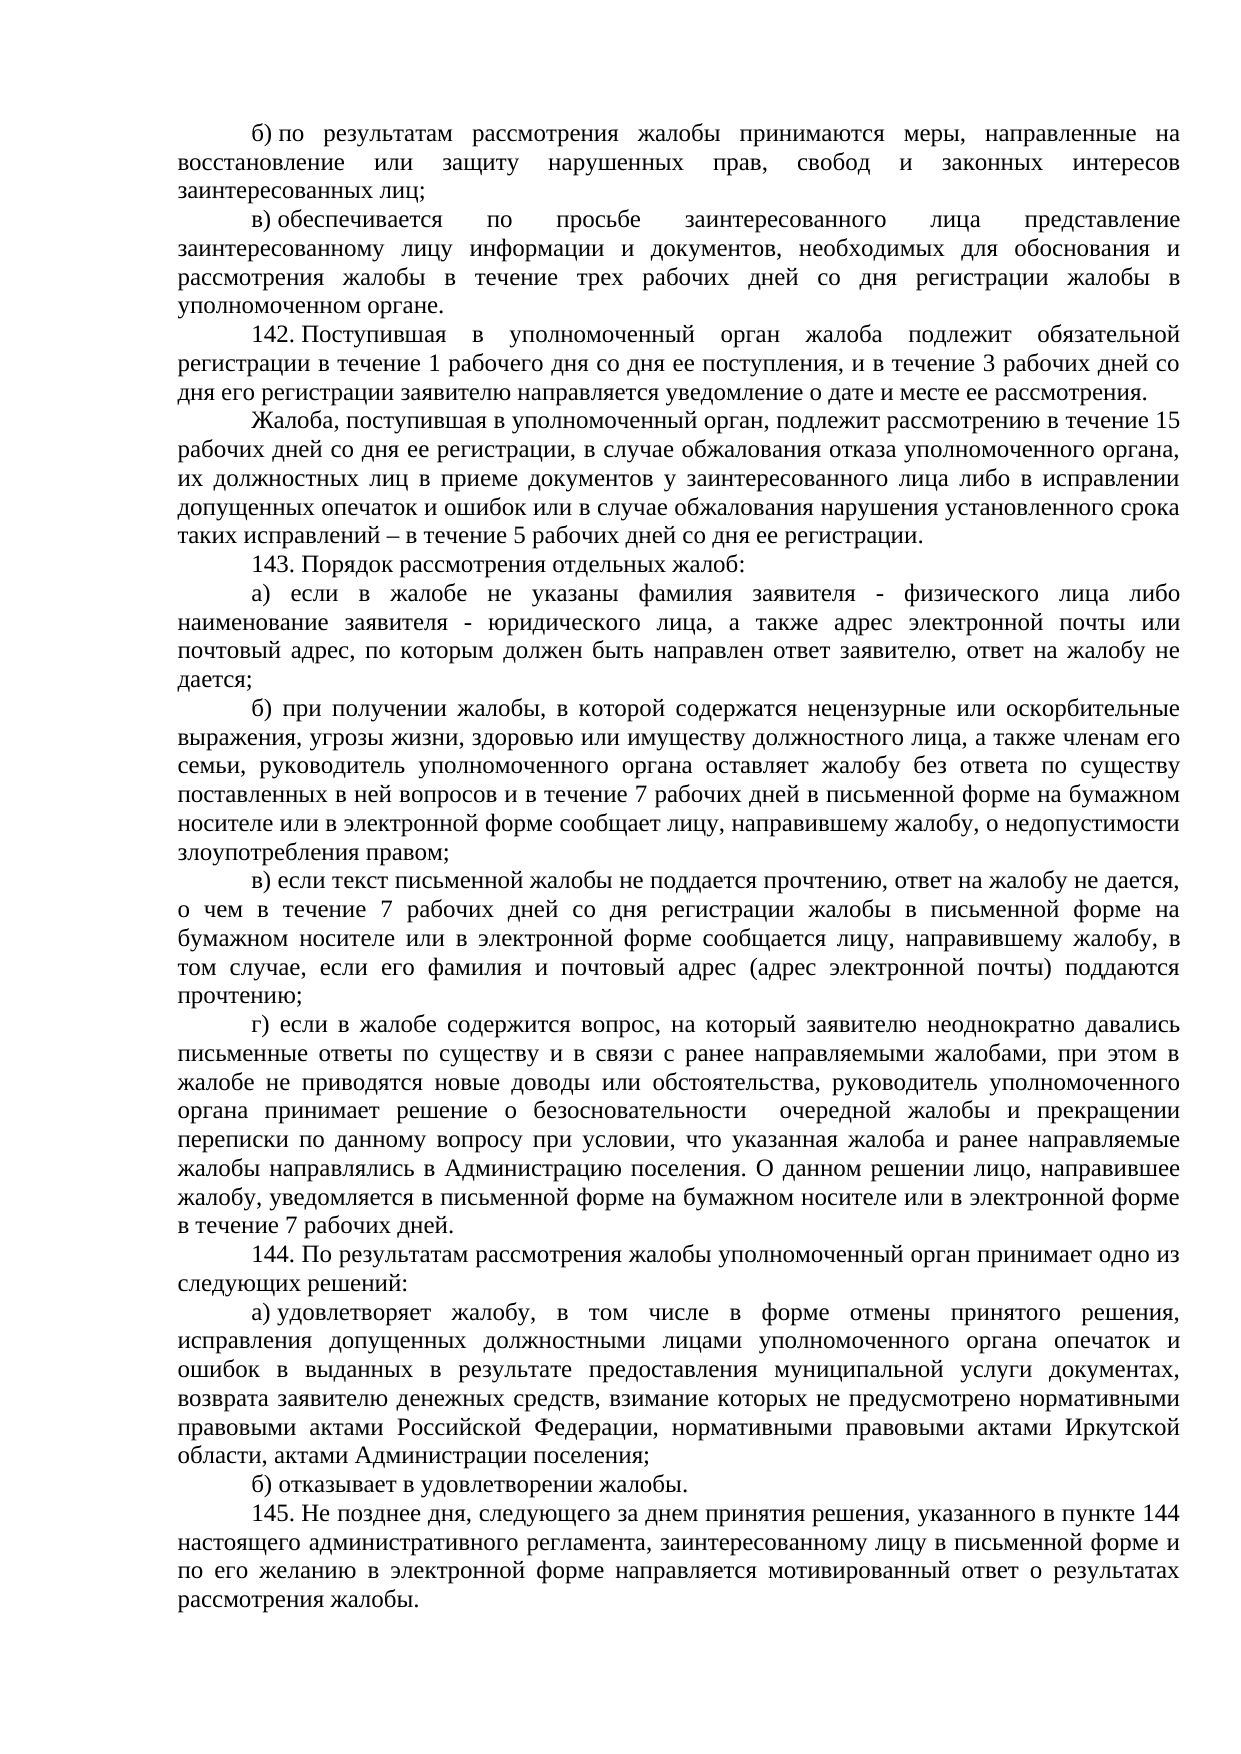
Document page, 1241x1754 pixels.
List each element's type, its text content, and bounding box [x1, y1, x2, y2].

text в) если текст письменной жалобы не поддается прочтению, ответ на жалобу не дается, о чем в течение 7 рабочих дней со дня регистрации жалобы в письменной форме на бумажном носителе или в электронной форме сообщается лицу, направившему жалобу, в том случае, если его фамилия и почтовый адрес (адрес электронной почты) поддаются прочтению; [177, 866, 1181, 1009]
text б) при получении жалобы, в которой содержатся нецензурные или оскорбительные выражения, угрозы жизни, здоровью или имуществу должностного лица, а также членам его семьи, руководитель уполномоченного органа оставляет жалобу без ответа по существу поставленных в ней вопросов и в течение 7 рабочих дней в письменной форме на бумажном носителе или в электронной форме сообщает лицу, направившему жалобу, о недопустимости злоупотребления правом; [177, 693, 1181, 866]
text 145. Не позднее дня, следующего за днем принятия решения, указанного в пункте 144 настоящего административного регламента, заинтересованному лицу в письменной форме и по его желанию в электронной форме направляется мотивированный ответ о результатах рассмотрения жалобы. [177, 1498, 1181, 1613]
text 144. По результатам рассмотрения жалобы уполномоченный орган принимает одно из следующих решений: [177, 1239, 1181, 1297]
text б) отказывает в удовлетворении жалобы. [177, 1469, 1181, 1498]
text Жалоба, поступившая в уполномоченный орган, подлежит рассмотрению в течение 15 рабочих дней со дня ее регистрации, в случае обжалования отказа уполномоченного органа, их должностных лиц в приеме документов у заинтересованного лица либо в исправлении допущенных опечаток и ошибок или в случае обжалования нарушения установленного срока таких исправлений – в течение 5 рабочих дней со дня ее регистрации. [177, 406, 1181, 549]
text в) обеспечивается по просьбе заинтересованного лица представление заинтересованному лицу информации и документов, необходимых для обоснования и рассмотрения жалобы в течение трех рабочих дней со дня регистрации жалобы в уполномоченном органе. [177, 204, 1181, 319]
text а) удовлетворяет жалобу, в том числе в форме отмены принятого решения, исправления допущенных должностными лицами уполномоченного органа опечаток и ошибок в выданных в результате предоставления муниципальной услуги документах, возврата заявителю денежных средств, взимание которых не предусмотрено нормативными правовыми актами Российской Федерации, нормативными правовыми актами Иркутской области, актами Администрации поселения; [177, 1297, 1181, 1469]
text б) по результатам рассмотрения жалобы принимаются меры, направленные на восстановление или защиту нарушенных прав, свобод и законных интересов заинтересованных лиц; [177, 118, 1181, 204]
text а) если в жалобе не указаны фамилия заявителя - физического лица либо наименование заявителя - юридического лица, а также адрес электронной почты или почтовый адрес, по которым должен быть направлен ответ заявителю, ответ на жалобу не дается; [177, 578, 1181, 693]
text г) если в жалобе содержится вопрос, на который заявителю неоднократно давались письменные ответы по существу и в связи с ранее направляемыми жалобами, при этом в жалобе не приводятся новые доводы или обстоятельства, руководитель уполномоченного органа принимает решение о безосновательности очередной жалобы и прекращении переписки по данному вопросу при условии, что указанная жалоба и ранее направляемые жалобы направлялись в Администрацию поселения. О данном решении лицо, направившее жалобу, уведомляется в письменной форме на бумажном носителе или в электронной форме в течение 7 рабочих дней. [177, 1009, 1181, 1239]
text 143. Порядок рассмотрения отдельных жалоб: [177, 549, 1181, 578]
text 142. Поступившая в уполномоченный орган жалоба подлежит обязательной регистрации в течение 1 рабочего дня со дня ее поступления, и в течение 3 рабочих дней со дня его регистрации заявителю направляется уведомление о дате и месте ее рассмотрения. [177, 319, 1181, 406]
